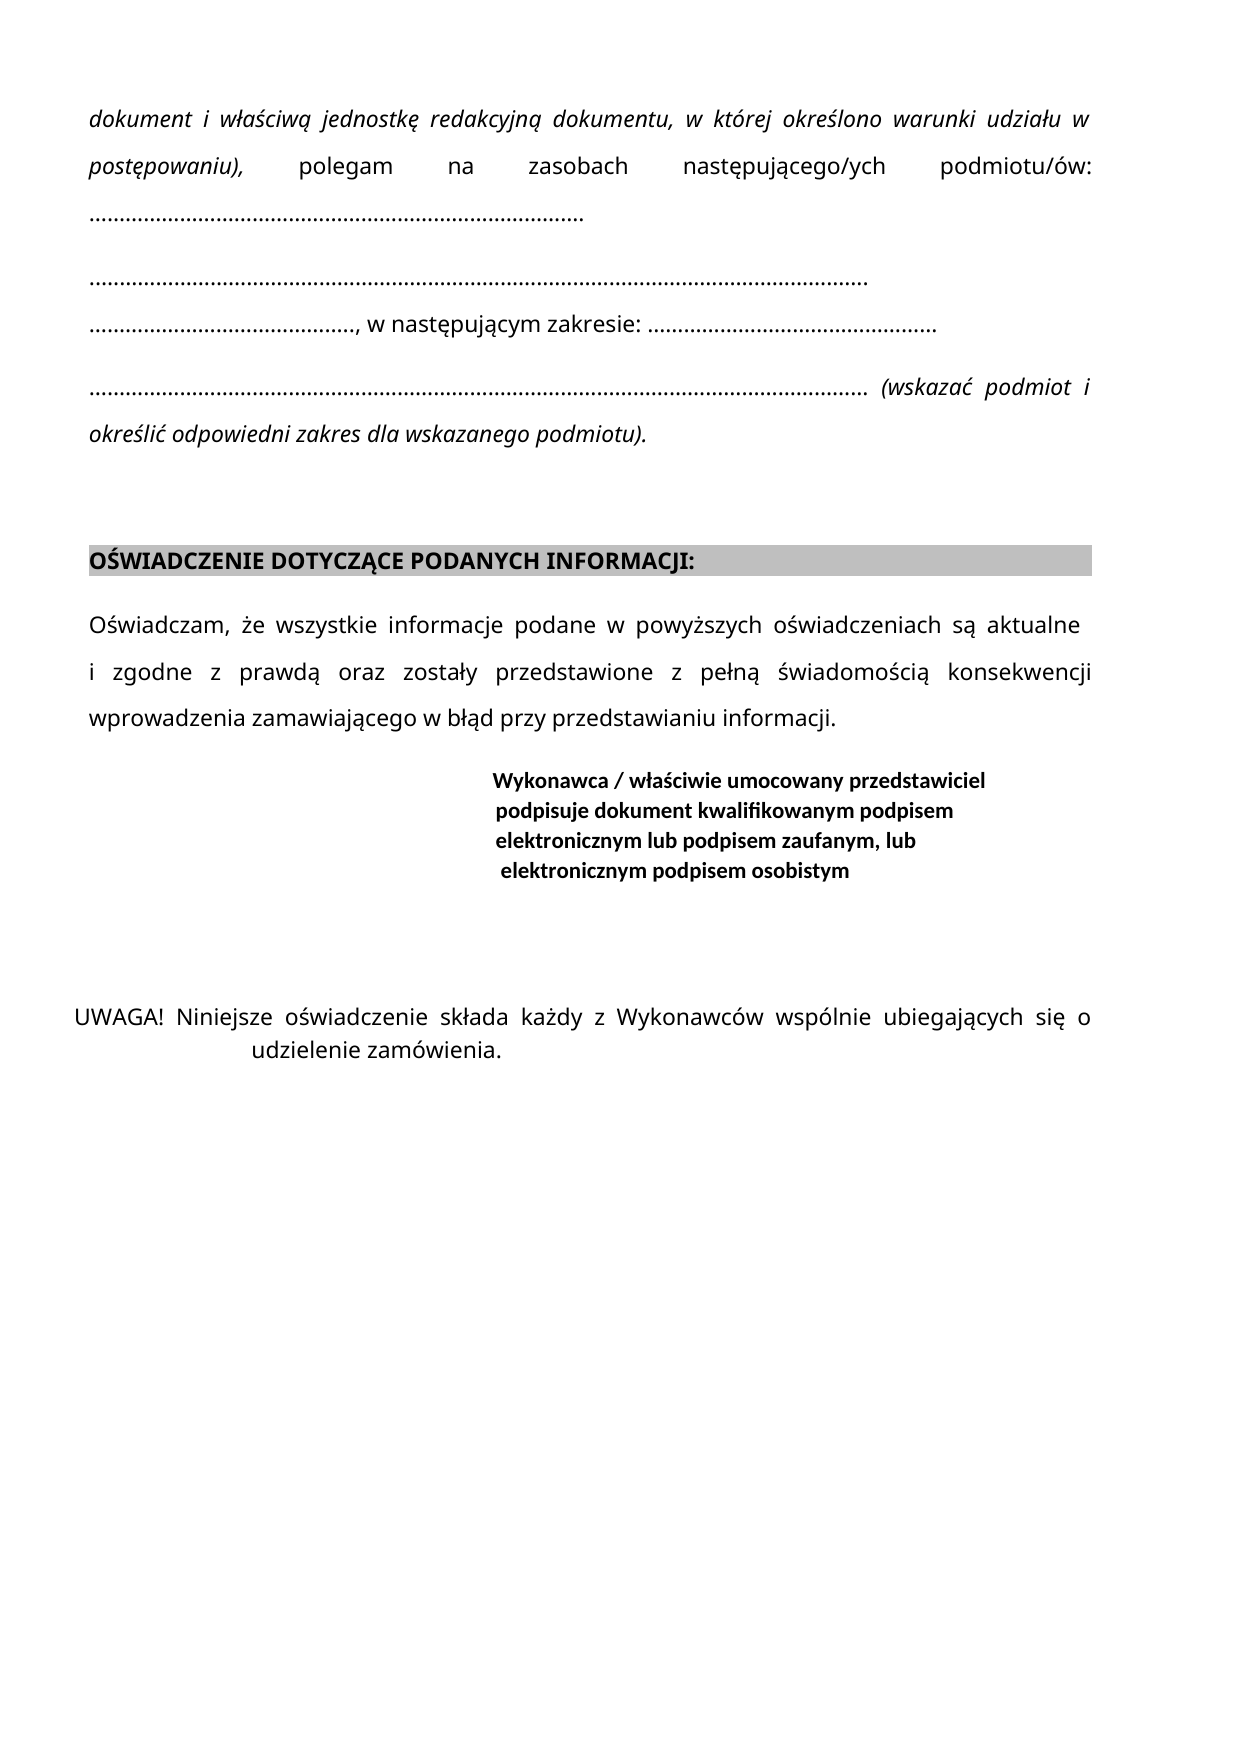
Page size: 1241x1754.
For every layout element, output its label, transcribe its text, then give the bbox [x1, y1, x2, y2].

text OŚWIADCZENIE DOTYCZĄCE PODANYCH INFORMACJI: [89, 545, 1092, 576]
text elektronicznym lub podpisem zaufanym, lub [89, 826, 1092, 854]
text UWAGA! Niniejsze oświadczenie składa każdy z Wykonawców wspólnie ubiegających się o udzielenie zamówienia. [74, 1001, 1092, 1066]
text ………………………………………………………………………………………………………………… (wskazać podmiot i określić odpowiedni zakres dla wskazanego podmiotu). [89, 371, 1092, 449]
text ..……………………………………………………………………………………………………………….…………………………………….., w następującym zakresie: ………………………………………… [89, 261, 1092, 339]
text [89, 103, 1092, 228]
text podpisuje dokument kwalifikowanym podpisem [89, 796, 1092, 824]
text Oświadczam, że wszystkie informacje podane w powyższych oświadczeniach są aktualne i zgodne z prawdą oraz zostały przedstawione z pełną świadomością konsekwencji wprowadzenia zamawiającego w błąd przy przedstawianiu informacji. [89, 609, 1092, 734]
text elektronicznym podpisem osobistym [89, 857, 1092, 884]
text Wykonawca / właściwie umocowany przedstawiciel [89, 766, 1092, 794]
